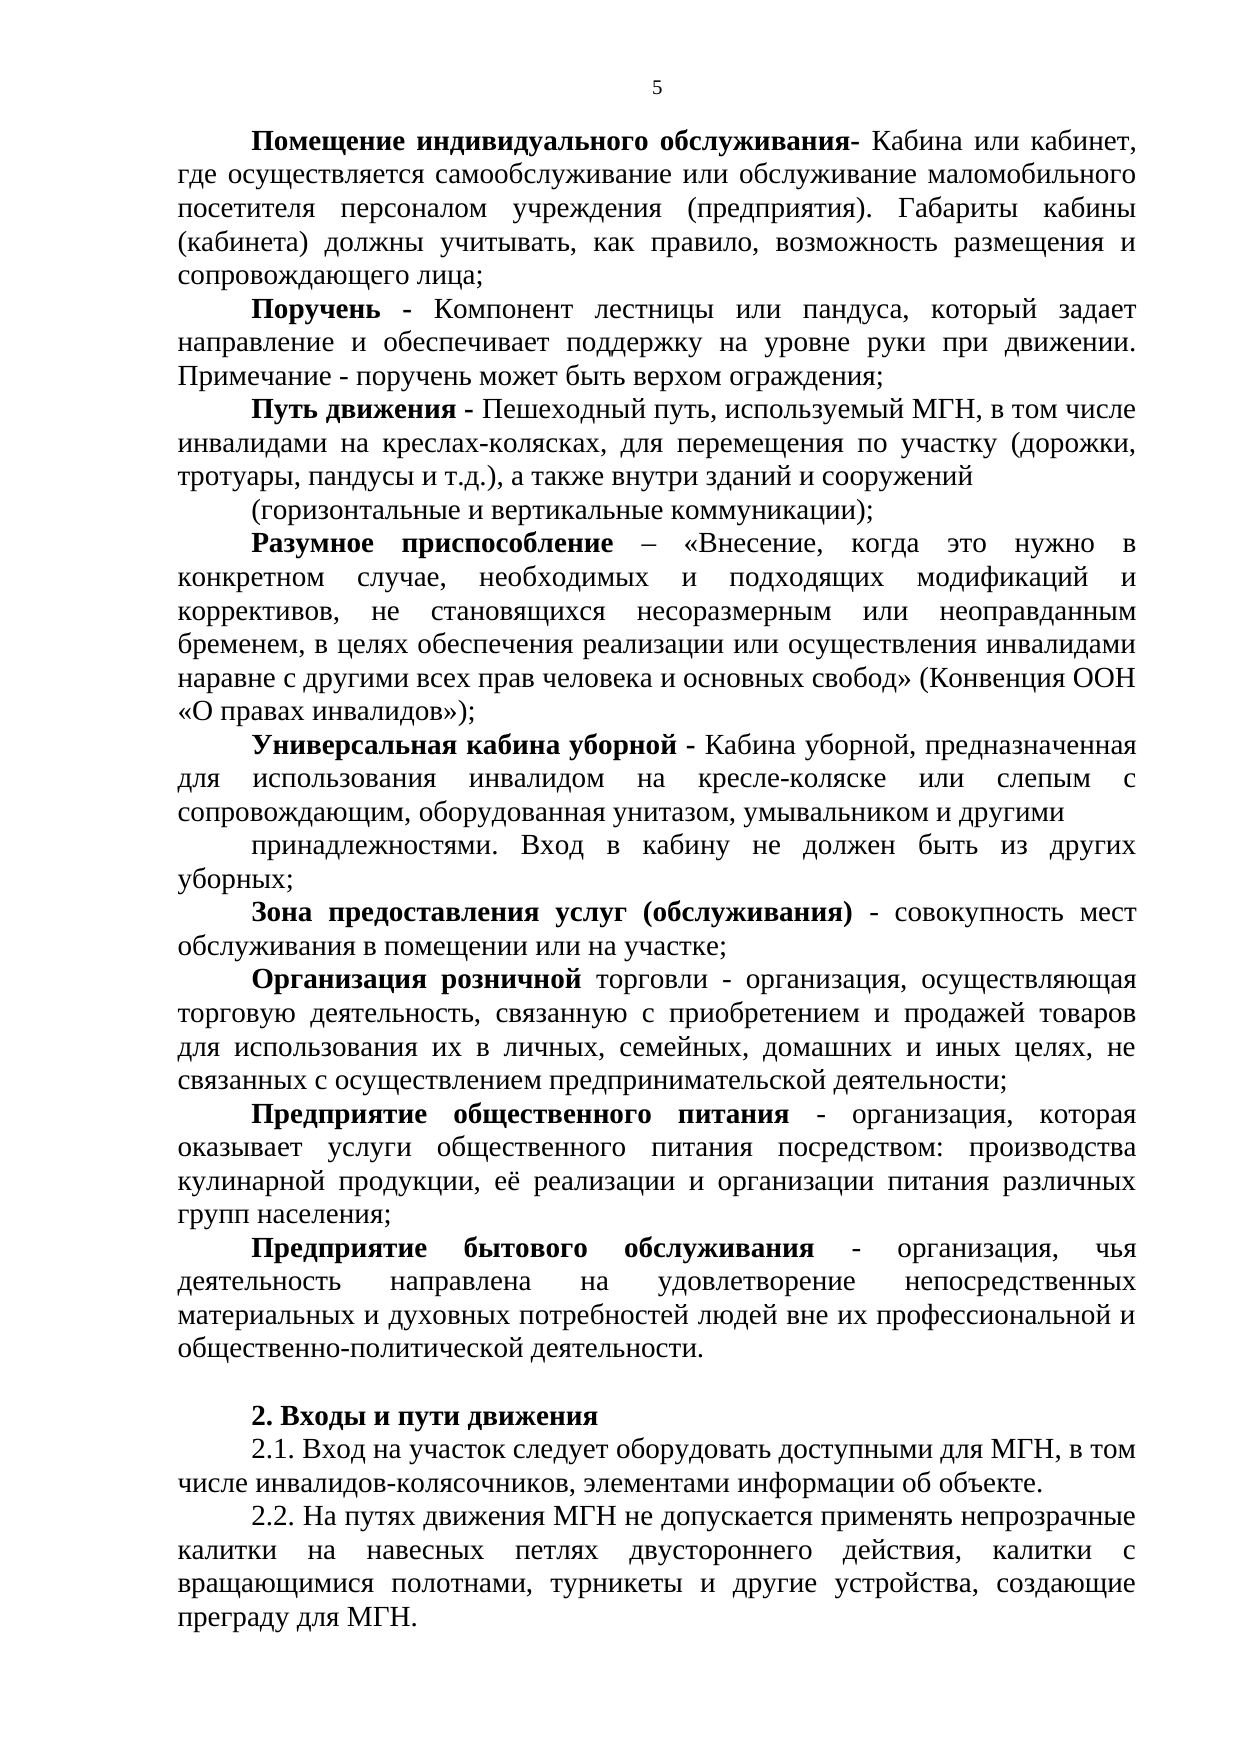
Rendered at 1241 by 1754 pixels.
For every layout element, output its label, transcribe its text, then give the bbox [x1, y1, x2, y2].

text Предприятие общественного питания - организация, которая оказывает услуги общественного питания посредством: производства кулинарной продукции, её реализации и организации питания различных групп населения; [177, 1096, 1137, 1230]
text Организация розничной торговли - организация, осуществляющая торговую деятельность, связанную с приобретением и продажей товаров для использования их в личных, семейных, домашних и иных целях, не связанных с осуществлением предпринимательской деятельности; [177, 962, 1137, 1096]
text (горизонтальные и вертикальные коммуникации); [177, 492, 1137, 526]
text 2.1. Вход на участок следует оборудовать доступными для МГН, в том числе инвалидов-колясочников, элементами информации об объекте. [177, 1431, 1137, 1498]
text 2. Входы и пути движения [177, 1398, 1137, 1431]
text принадлежностями. Вход в кабину не должен быть из других уборных; [177, 827, 1137, 894]
text Путь движения - Пешеходный путь, используемый МГН, в том числе инвалидами на креслах-колясках, для перемещения по участку (дорожки, тротуары, пандусы и т.д.), а также внутри зданий и сооружений [177, 391, 1137, 492]
text Разумное приспособление – «Внесение, когда это нужно в конкретном случае, необходимых и подходящих модификаций и коррективов, не становящихся несоразмерным или неоправданным бременем, в целях обеспечения реализации или осуществления инвалидами наравне с другими всех прав человека и основных свобод» (Конвенция ООН «О правах инвалидов»); [177, 526, 1137, 727]
text Универсальная кабина уборной - Кабина уборной, предназначенная для использования инвалидом на кресле-коляске или слепым с сопровождающим, оборудованная унитазом, умывальником и другими [177, 727, 1137, 827]
text 2.2. На путях движения МГН не допускается применять непрозрачные калитки на навесных петлях двустороннего действия, калитки с вращающимися полотнами, турникеты и другие устройства, создающие преграду для МГН. [177, 1498, 1137, 1632]
text Помещение индивидуального обслуживания- Кабина или кабинет, где осуществляется самообслуживание или обслуживание маломобильного посетителя персоналом учреждения (предприятия). Габариты кабины (кабинета) должны учитывать, как правило, возможность размещения и сопровождающего лица; [177, 123, 1137, 291]
text Поручень - Компонент лестницы или пандуса, который задает направление и обеспечивает поддержку на уровне руки при движении. Примечание - поручень может быть верхом ограждения; [177, 291, 1137, 391]
text Предприятие бытового обслуживания - организация, чья деятельность направлена на удовлетворение непосредственных материальных и духовных потребностей людей вне их профессиональной и общественно-политической деятельности. [177, 1230, 1137, 1364]
text Зона предоставления услуг (обслуживания) - совокупность мест обслуживания в помещении или на участке; [177, 894, 1137, 962]
